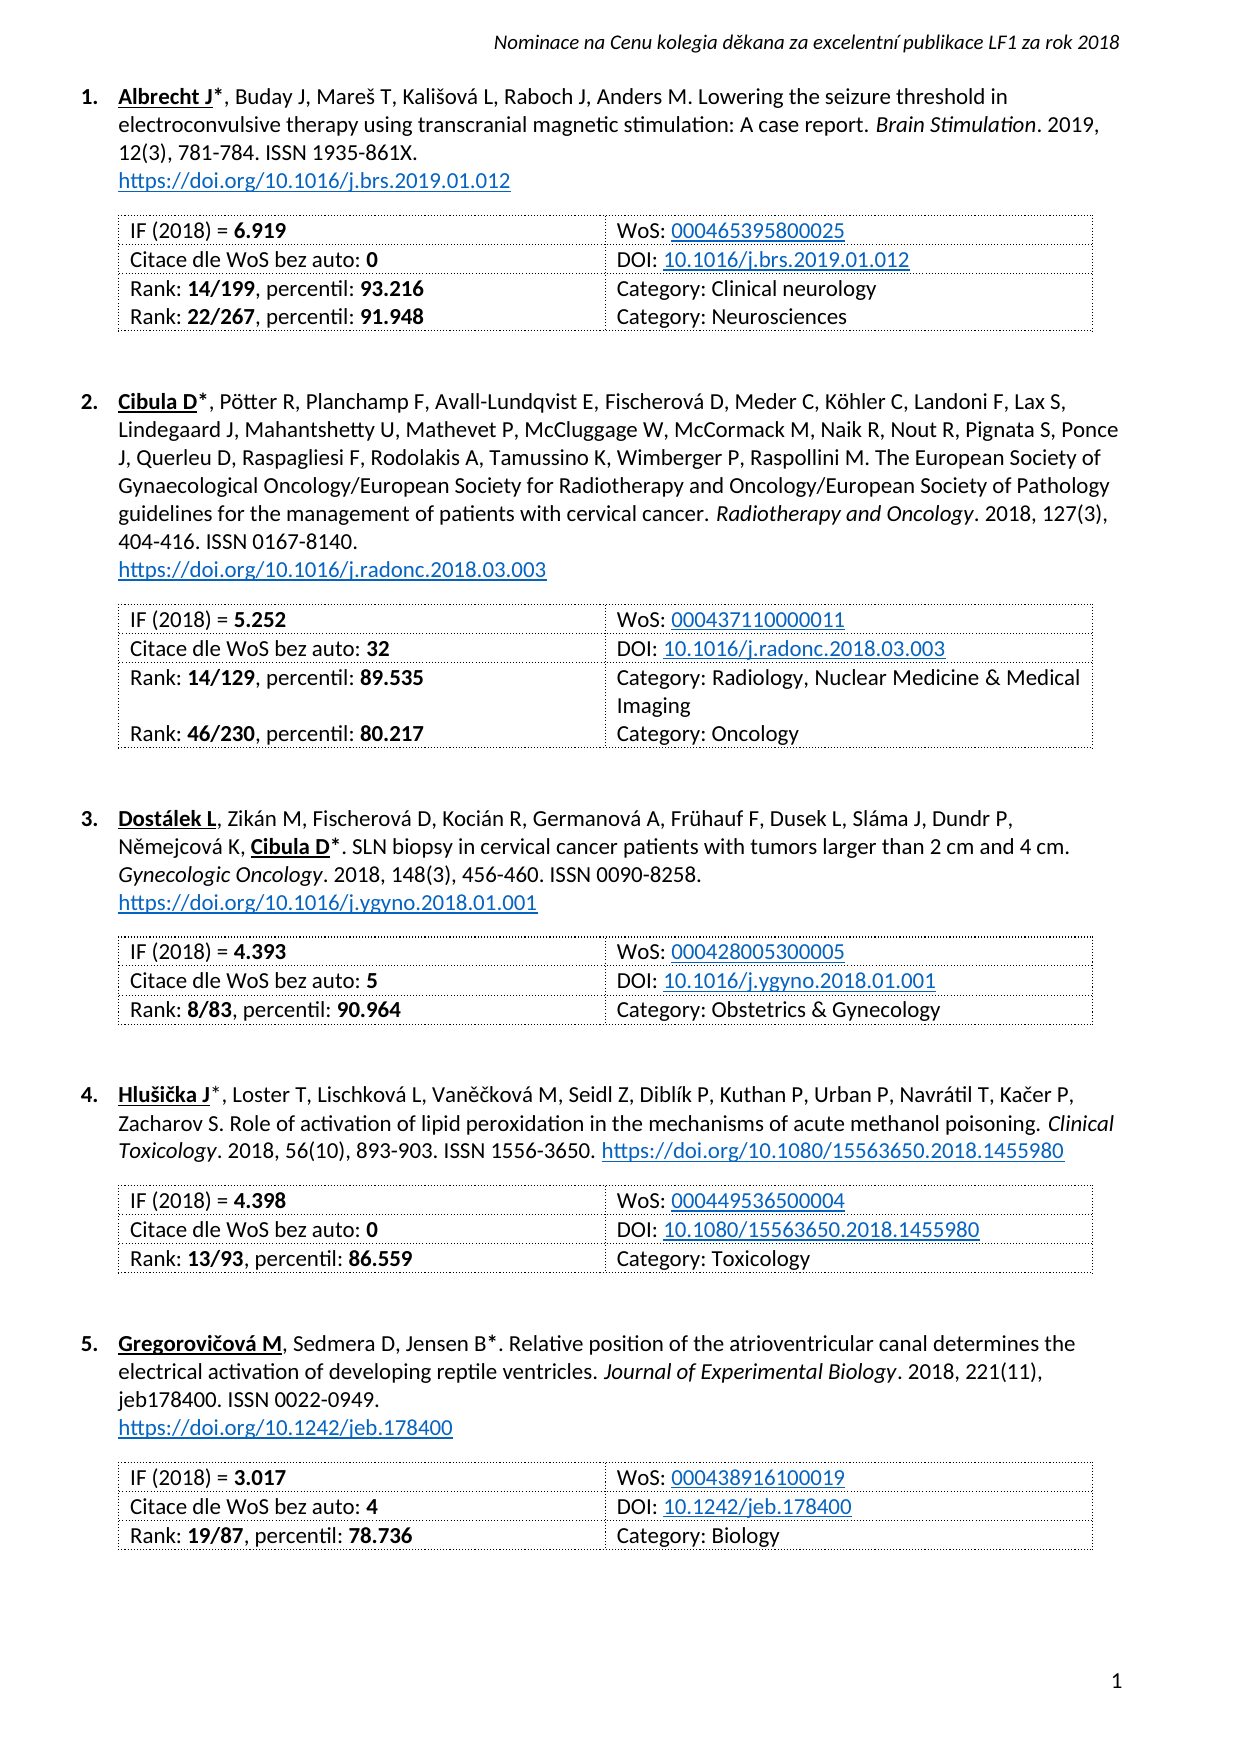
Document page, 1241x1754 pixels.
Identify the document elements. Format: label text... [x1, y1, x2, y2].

table_cell Rank: 13/93, percentil: 86.559 [119, 1243, 605, 1272]
table_cell DOI: 10.1080/15563650.2018.1455980 [605, 1214, 1092, 1243]
table_cell Rank: 14/129, percentil: 89.535 Rank: 46/230, percentil: 80.217 [119, 662, 605, 747]
table_cell Citace dle WoS bez auto: 5 [119, 965, 605, 994]
table_cell DOI: 10.1016/j.brs.2019.01.012 [605, 244, 1092, 273]
table_cell Category: Radiology, Nuclear Medicine & Medical Imaging Category: Oncology [605, 662, 1092, 747]
table_header WoS: 000465395800025 [605, 215, 1092, 244]
table_header WoS: 000428005300005 [605, 936, 1092, 965]
list Dostálek L, Zikán M, Fischerová D, Kocián R, Germanová A, Frühauf F, Dusek L, Sláma J, Dundr P, Němejcová K, Cibula D*. SLN biopsy in cervical cancer patients with tumors larger than 2 cm and 4 cm. Gynecologic Oncology. 2018, 148(3), 456-460. ISSN 0090-8258. https://doi.org/10.1016/j.ygyno.2018.01.001 [81, 804, 1122, 916]
table_cell Citace dle WoS bez auto: 32 [119, 633, 605, 662]
table_header IF (2018) = 4.398 [119, 1185, 605, 1214]
table_cell DOI: 10.1016/j.radonc.2018.03.003 [605, 633, 1092, 662]
table_header WoS: 000449536500004 [605, 1185, 1092, 1214]
table_cell DOI: 10.1016/j.ygyno.2018.01.001 [605, 965, 1092, 994]
table_cell Citace dle WoS bez auto: 0 [119, 244, 605, 273]
table_cell DOI: 10.1242/jeb.178400 [605, 1491, 1092, 1520]
table_cell Rank: 8/83, percentil: 90.964 [119, 995, 605, 1023]
table_header IF (2018) = 6.919 [119, 215, 605, 244]
table_cell Citace dle WoS bez auto: 4 [119, 1491, 605, 1520]
list Albrecht J*, Buday J, Mareš T, Kališová L, Raboch J, Anders M. Lowering the seizure threshold in electroconvulsive therapy using transcranial magnetic stimulation: A case report. Brain Stimulation. 2019, 12(3), 781-784. ISSN 1935-861X. https://doi.org/10.1016/j.brs.2019.01.012 [81, 82, 1122, 194]
table_cell Citace dle WoS bez auto: 0 [119, 1214, 605, 1243]
table_header IF (2018) = 5.252 [119, 604, 605, 633]
table_cell Category: Biology [605, 1520, 1092, 1549]
table_header WoS: 000437110000011 [605, 604, 1092, 633]
list Gregorovičová M, Sedmera D, Jensen B*. Relative position of the atrioventricular canal determines the electrical activation of developing reptile ventricles. Journal of Experimental Biology. 2018, 221(11), jeb178400. ISSN 0022-0949. https://doi.org/10.1242/jeb.178400 [81, 1329, 1122, 1441]
table_cell Category: Clinical neurology Category: Neurosciences [605, 273, 1092, 330]
table_cell Category: Obstetrics & Gynecology [605, 995, 1092, 1023]
table_cell Rank: 14/199, percentil: 93.216 Rank: 22/267, percentil: 91.948 [119, 273, 605, 330]
table_header IF (2018) = 4.393 [119, 936, 605, 965]
table_header WoS: 000438916100019 [605, 1462, 1092, 1491]
table_cell Rank: 19/87, percentil: 78.736 [119, 1520, 605, 1549]
table_header IF (2018) = 3.017 [119, 1462, 605, 1491]
table_cell Category: Toxicology [605, 1243, 1092, 1272]
list Hlušička J*, Loster T, Lischková L, Vaněčková M, Seidl Z, Diblík P, Kuthan P, Urban P, Navrátil T, Kačer P, Zacharov S. Role of activation of lipid peroxidation in the mechanisms of acute methanol poisoning. Clinical Toxicology. 2018, 56(10), 893-903. ISSN 1556-3650. https://doi.org/10.1080/15563650.2018.1455980 [81, 1081, 1122, 1165]
list Cibula D*, Pötter R, Planchamp F, Avall-Lundqvist E, Fischerová D, Meder C, Köhler C, Landoni F, Lax S, Lindegaard J, Mahantshetty U, Mathevet P, McCluggage W, McCormack M, Naik R, Nout R, Pignata S, Ponce J, Querleu D, Raspagliesi F, Rodolakis A, Tamussino K, Wimberger P, Raspollini M. The European Society of Gynaecological Oncology/European Society for Radiotherapy and Oncology/European Society of Pathology guidelines for the management of patients with cervical cancer. Radiotherapy and Oncology. 2018, 127(3), 404-416. ISSN 0167-8140. https://doi.org/10.1016/j.radonc.2018.03.003 [81, 387, 1122, 583]
